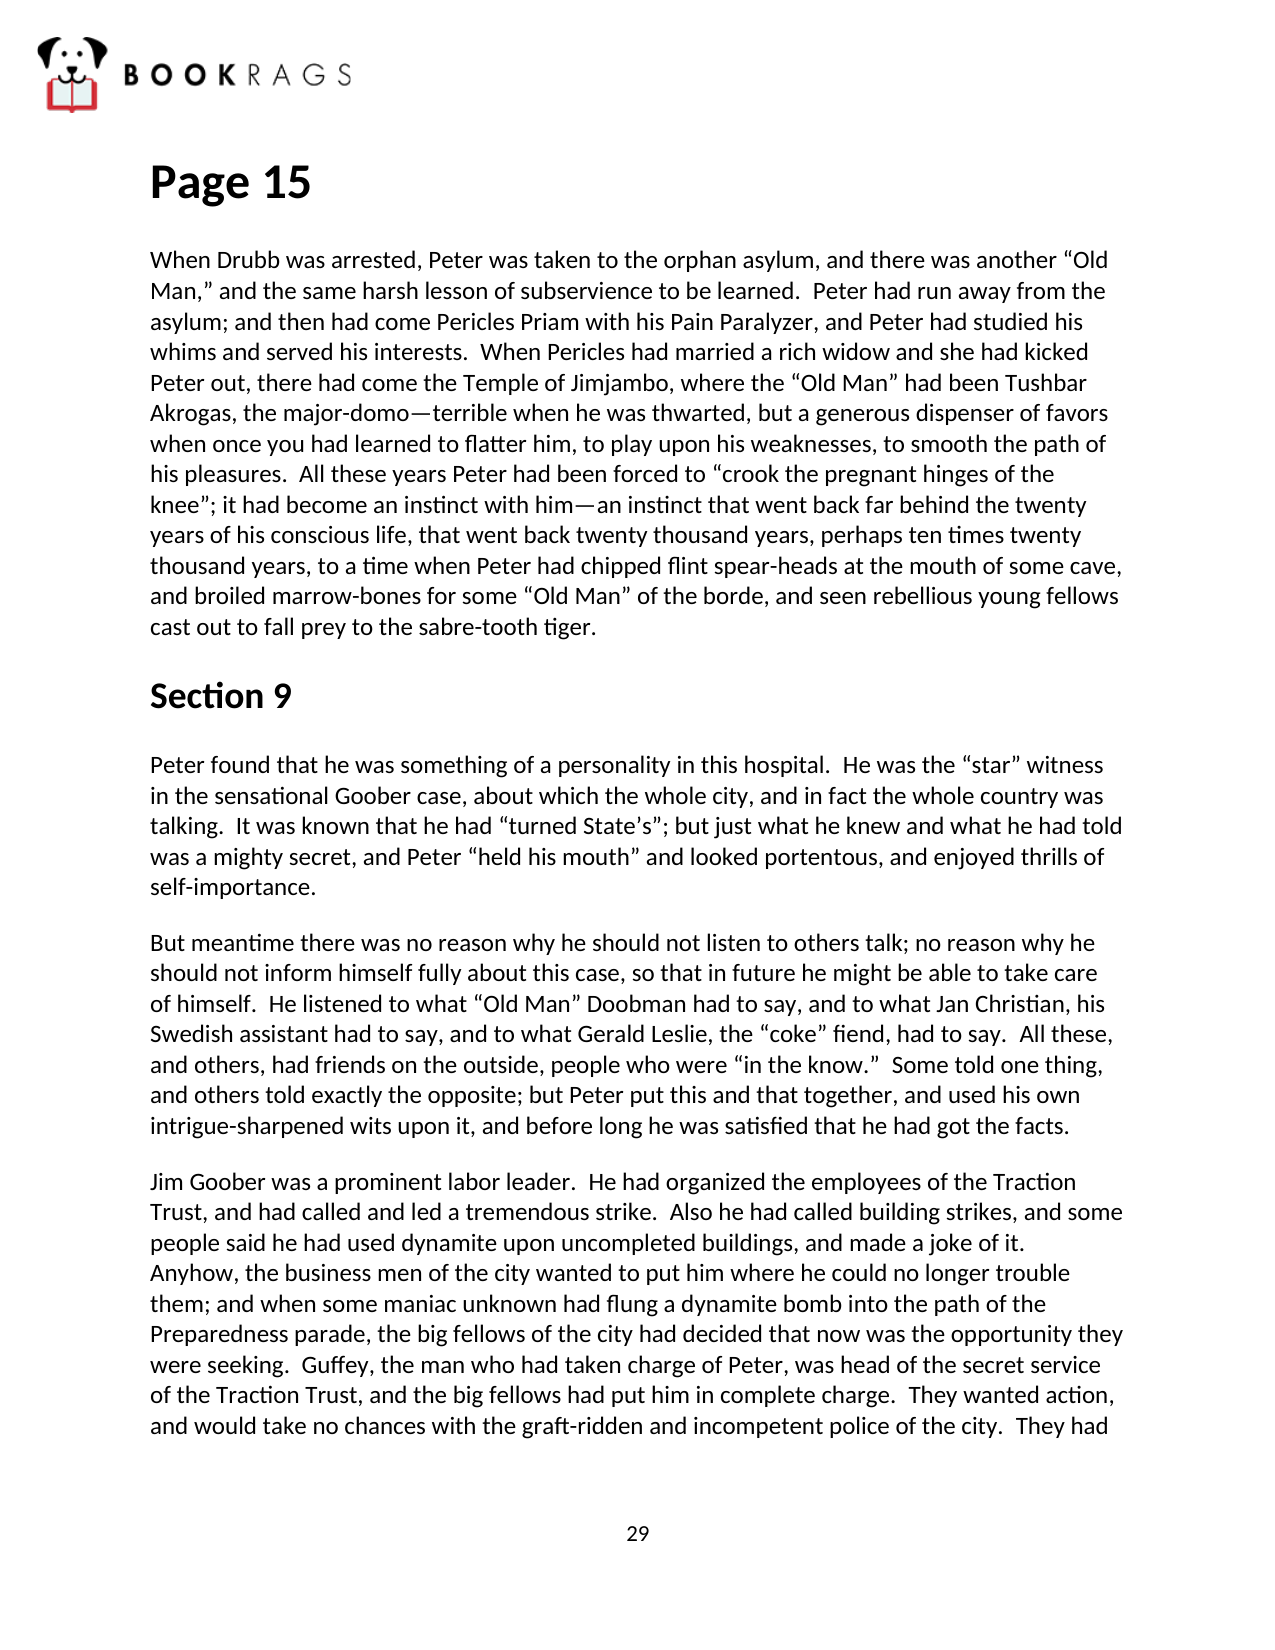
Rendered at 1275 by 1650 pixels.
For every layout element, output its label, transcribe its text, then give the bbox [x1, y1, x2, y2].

text But meantime there was no reason why he should not listen to others talk; no reason why he should not inform himself fully about this case, so that in future he might be able to take care of himself. He listened to what “Old Man” Doobman had to say, and to what Jan Christian, his Swedish assistant had to say, and to what Gerald Leslie, the “coke” fiend, had to say. All these, and others, had friends on the outside, people who were “in the know.” Some told one thing, and others told exactly the opposite; but Peter put this and that together, and used his own intrigue-sharpened wits upon it, and before long he was satisfied that he had got the facts. [150, 927, 1125, 1141]
text Peter found that he was something of a personality in this hospital. He was the “star” witness in the sensational Goober case, about which the whole city, and in fact the whole country was talking. It was known that he had “turned State’s”; but just what he knew and what he had told was a mighty secret, and Peter “held his mouth” and looked portentous, and enjoyed thrills of self-importance. [150, 749, 1125, 902]
text Page 15 [150, 150, 1125, 211]
picture [37, 37, 351, 113]
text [150, 1166, 1125, 1440]
text When Drubb was arrested, Peter was taken to the orphan asylum, and there was another “Old Man,” and the same harsh lesson of subservience to be learned. Peter had run away from the asylum; and then had come Pericles Priam with his Pain Paralyzer, and Peter had studied his whims and served his interests. When Pericles had married a rich widow and she had kicked Peter out, there had come the Temple of Jimjambo, where the “Old Man” had been Tushbar Akrogas, the major-domo—­terrible when he was thwarted, but a generous dispenser of favors when once you had learned to flatter him, to play upon his weaknesses, to smooth the path of his pleasures. All these years Peter had been forced to “crook the pregnant hinges of the knee”; it had become an instinct with him—­an instinct that went back far behind the twenty years of his conscious life, that went back twenty thousand years, perhaps ten times twenty thousand years, to a time when Peter had chipped flint spear-heads at the mouth of some cave, and broiled marrow-bones for some “Old Man” of the borde, and seen rebellious young fellows cast out to fall prey to the sabre-tooth tiger. [150, 244, 1125, 641]
text Section 9 [150, 672, 1125, 718]
